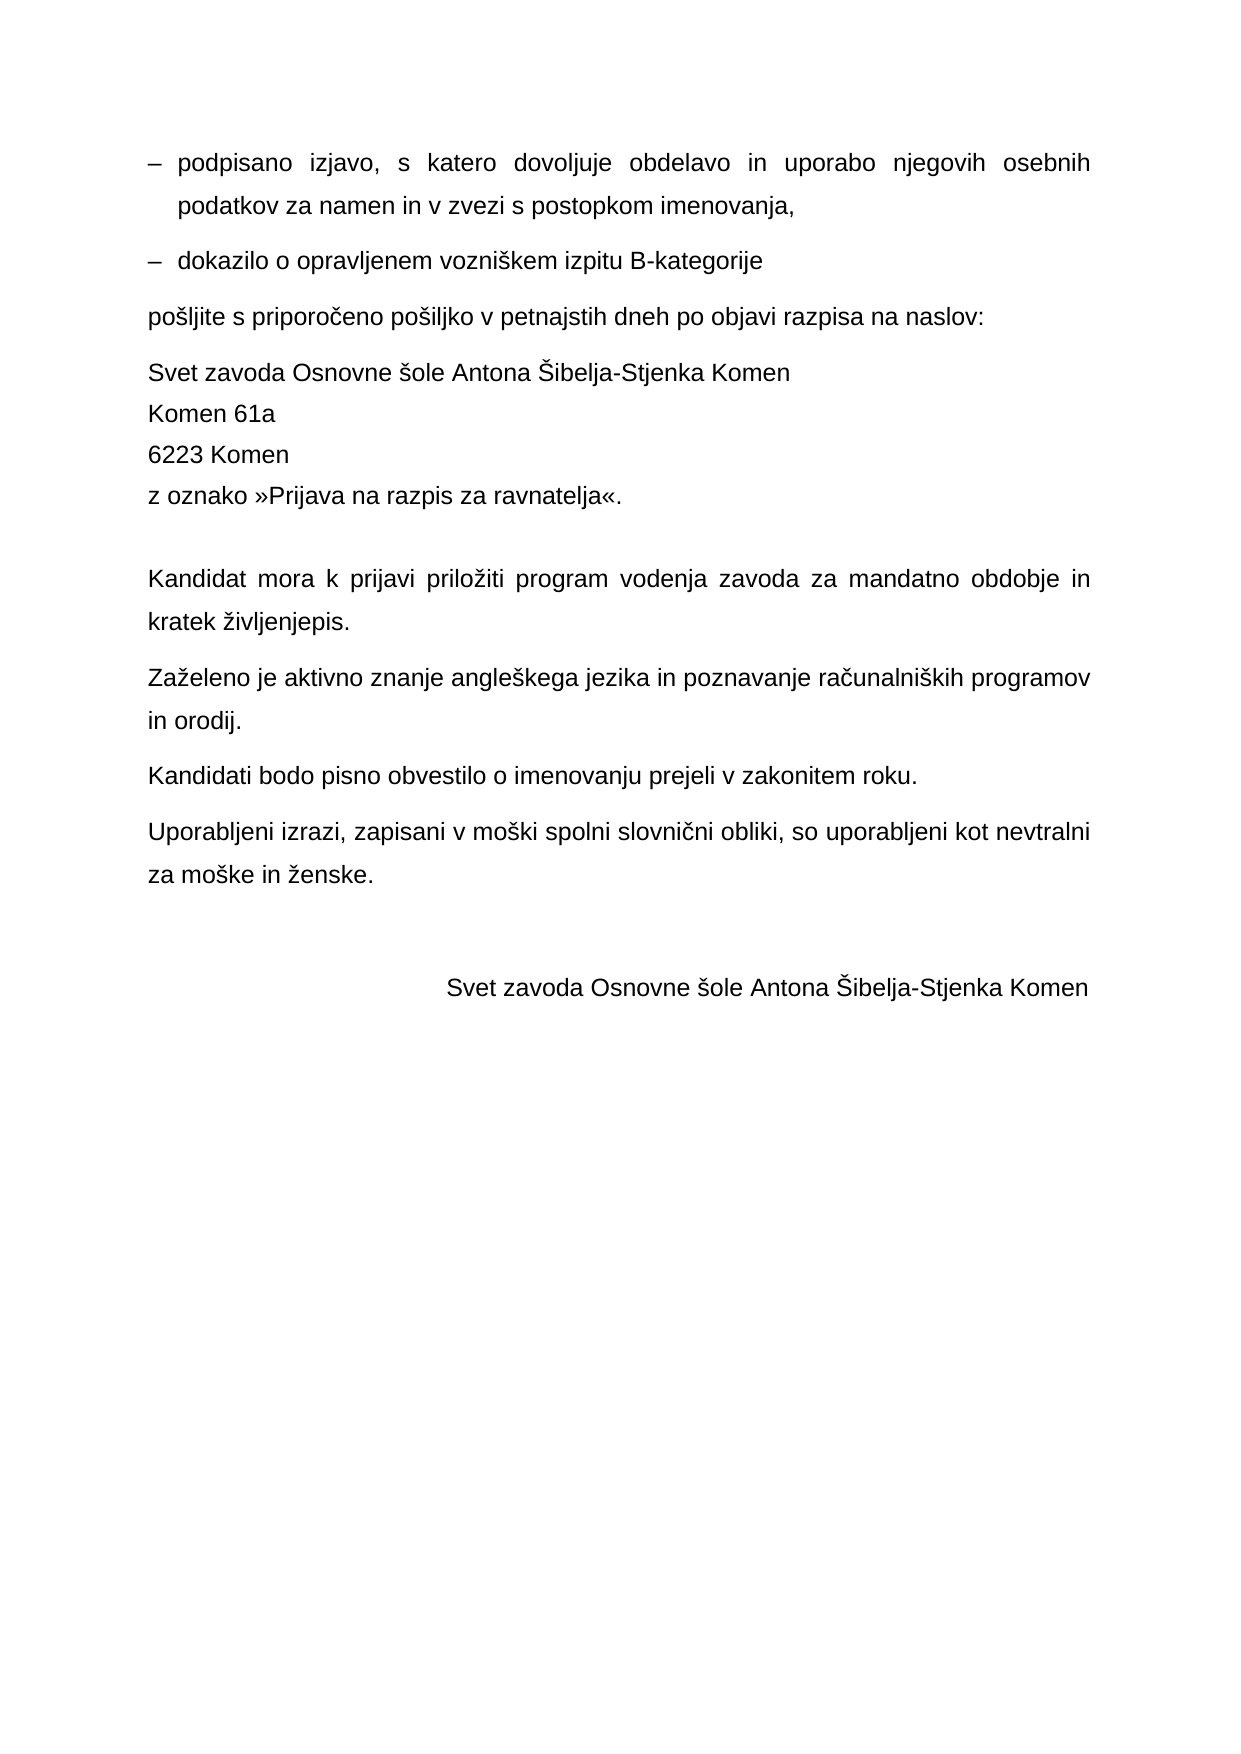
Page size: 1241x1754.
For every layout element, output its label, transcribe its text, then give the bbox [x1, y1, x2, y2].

text Kandidati bodo pisno obvestilo o imenovanju prejeli v zakonitem roku. [148, 761, 1093, 790]
text Kandidat mora k prijavi priložiti program vodenja zavoda za mandatno obdobje in kratek življenjepis. [148, 564, 1093, 636]
text – podpisano izjavo, s katero dovoljuje obdelavo in uporabo njegovih osebnih podatkov za namen in v zvezi s postopkom imenovanja, [148, 148, 1093, 219]
text z oznako »Prijava na razpis za ravnatelja«. [148, 481, 1093, 510]
text Zaželeno je aktivno znanje angleškega jezika in poznavanje računalniških programov in orodij. [148, 663, 1093, 734]
text Svet zavoda Osnovne šole Antona Šibelja-Stjenka Komen [369, 973, 1093, 1002]
text Svet zavoda Osnovne šole Antona Šibelja-Stjenka Komen [148, 358, 1093, 386]
text Komen 61a [148, 399, 1093, 428]
text – dokazilo o opravljenem vozniškem izpitu B-kategorije [148, 246, 1093, 275]
text pošljite s priporočeno pošiljko v petnajstih dneh po objavi razpisa na naslov: [148, 302, 1093, 331]
text Uporabljeni izrazi, zapisani v moški spolni slovnični obliki, so uporabljeni kot nevtralni za moške in ženske. [148, 817, 1093, 889]
text 6223 Komen [148, 440, 1093, 469]
